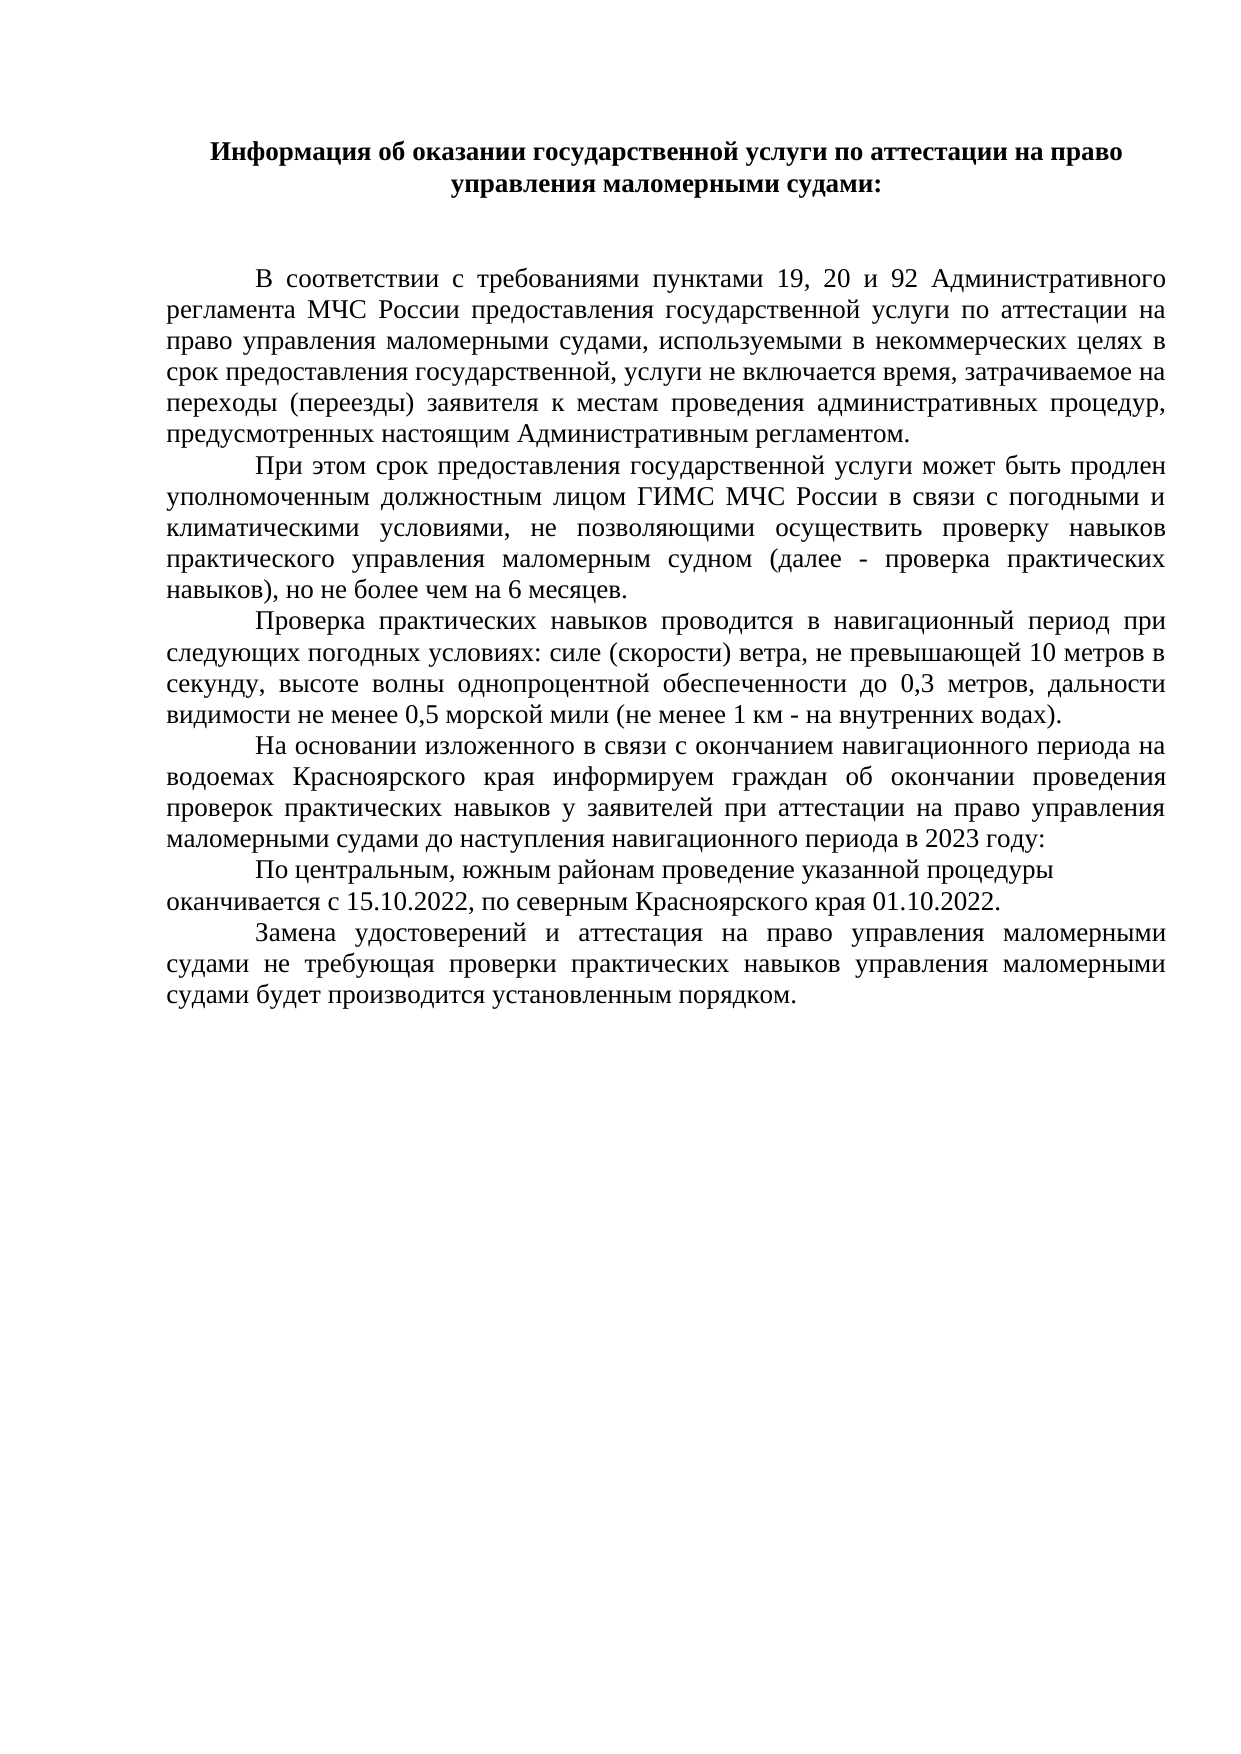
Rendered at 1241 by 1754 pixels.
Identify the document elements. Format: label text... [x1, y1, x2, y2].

text Замена удостоверений и аттестация на право управления маломерными судами не требующая проверки практических навыков управления маломерными судами будет производится установленным порядком. [166, 916, 1167, 1009]
text При этом срок предоставления государственной услуги может быть продлен уполномоченным должностным лицом ГИМС МЧС России в связи с погодными и климатическими условиями, не позволяющими осуществить проверку навыков практического управления маломерным судном (далее - проверка практических навыков), но не более чем на 6 месяцев. [166, 449, 1167, 604]
text По центральным, южным районам проведение указанной процедуры оканчивается с 15.10.2022, по северным Красноярского края 01.10.2022. [166, 854, 1167, 916]
text В соответствии с требованиями пунктами 19, 20 и 92 Административного регламента МЧС России предоставления государственной услуги по аттестации на право управления маломерными судами, используемыми в некоммерческих целях в срок предоставления государственной, услуги не включается время, затрачиваемое на переходы (переезды) заявителя к местам проведения административных процедур, предусмотренных настоящим Административным регламентом. [166, 262, 1167, 449]
text Проверка практических навыков проводится в навигационный период при следующих погодных условиях: силе (скорости) ветра, не превышающей 10 метров в секунду, высоте волны однопроцентной обеспеченности до 0,3 метров, дальности видимости не менее 0,5 морской мили (не менее 1 км - на внутренних водах). [166, 604, 1167, 729]
text Информация об оказании государственной услуги по аттестации на право управления маломерными судами: [166, 135, 1167, 199]
text На основании изложенного в связи с окончанием навигационного периода на водоемах Красноярского края информируем граждан об окончании проведения проверок практических навыков у заявителей при аттестации на право управления маломерными судами до наступления навигационного периода в 2023 году: [166, 729, 1167, 854]
